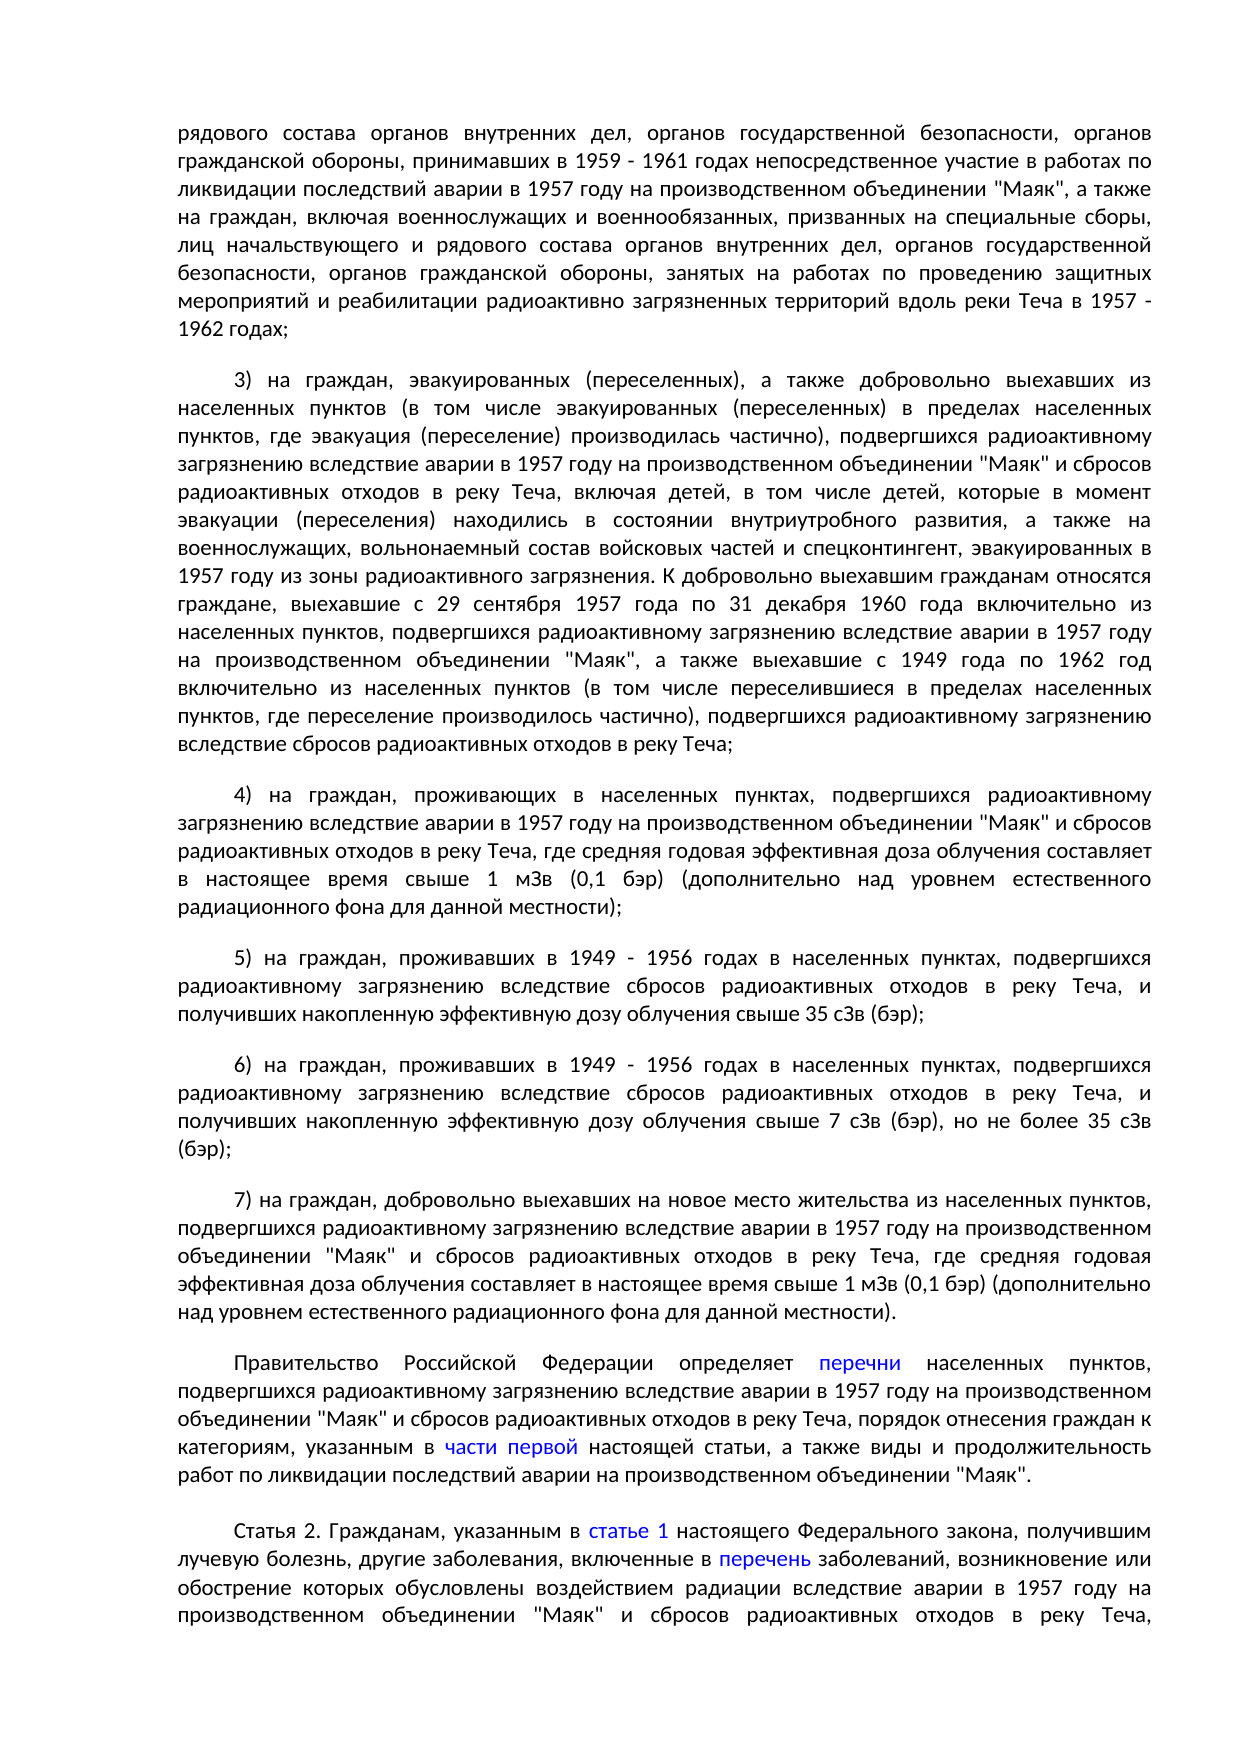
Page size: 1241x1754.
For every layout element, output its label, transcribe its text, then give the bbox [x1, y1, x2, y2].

text 6) на граждан, проживавших в 1949 - 1956 годах в населенных пунктах, подвергшихся радиоактивному загрязнению вследствие сбросов радиоактивных отходов в реку Теча, и получивших накопленную эффективную дозу облучения свыше 7 сЗв (бэр), но не более 35 сЗв (бэр); [177, 1050, 1152, 1162]
text 3) на граждан, эвакуированных (переселенных), а также добровольно выехавших из населенных пунктов (в том числе эвакуированных (переселенных) в пределах населенных пунктов, где эвакуация (переселение) производилась частично), подвергшихся радиоактивному загрязнению вследствие аварии в 1957 году на производственном объединении "Маяк" и сбросов радиоактивных отходов в реку Теча, включая детей, в том числе детей, которые в момент эвакуации (переселения) находились в состоянии внутриутробного развития, а также на военнослужащих, вольнонаемный состав войсковых частей и спецконтингент, эвакуированных в 1957 году из зоны радиоактивного загрязнения. К добровольно выехавшим гражданам относятся граждане, выехавшие с 29 сентября 1957 года по 31 декабря 1960 года включительно из населенных пунктов, подвергшихся радиоактивному загрязнению вследствие аварии в 1957 году на производственном объединении "Маяк", а также выехавшие с 1949 года по 1962 год включительно из населенных пунктов (в том числе переселившиеся в пределах населенных пунктов, где переселение производилось частично), подвергшихся радиоактивному загрязнению вследствие сбросов радиоактивных отходов в реку Теча; [177, 365, 1152, 757]
text 4) на граждан, проживающих в населенных пунктах, подвергшихся радиоактивному загрязнению вследствие аварии в 1957 году на производственном объединении "Маяк" и сбросов радиоактивных отходов в реку Теча, где средняя годовая эффективная доза облучения составляет в настоящее время свыше 1 мЗв (0,1 бэр) (дополнительно над уровнем естественного радиационного фона для данной местности); [177, 780, 1152, 921]
text 5) на граждан, проживавших в 1949 - 1956 годах в населенных пунктах, подвергшихся радиоактивному загрязнению вследствие сбросов радиоактивных отходов в реку Теча, и получивших накопленную эффективную дозу облучения свыше 35 сЗв (бэр); [177, 943, 1152, 1027]
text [177, 118, 1152, 342]
text 7) на граждан, добровольно выехавших на новое место жительства из населенных пунктов, подвергшихся радиоактивному загрязнению вследствие аварии в 1957 году на производственном объединении "Маяк" и сбросов радиоактивных отходов в реку Теча, где средняя годовая эффективная доза облучения составляет в настоящее время свыше 1 мЗв (0,1 бэр) (дополнительно над уровнем естественного радиационного фона для данной местности). [177, 1185, 1152, 1326]
text Правительство Российской Федерации определяет перечни населенных пунктов, подвергшихся радиоактивному загрязнению вследствие аварии в 1957 году на производственном объединении "Маяк" и сбросов радиоактивных отходов в реку Теча, порядок отнесения граждан к категориям, указанным в части первой настоящей статьи, а также виды и продолжительность работ по ликвидации последствий аварии на производственном объединении "Маяк". [177, 1348, 1152, 1488]
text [177, 1517, 1152, 1629]
